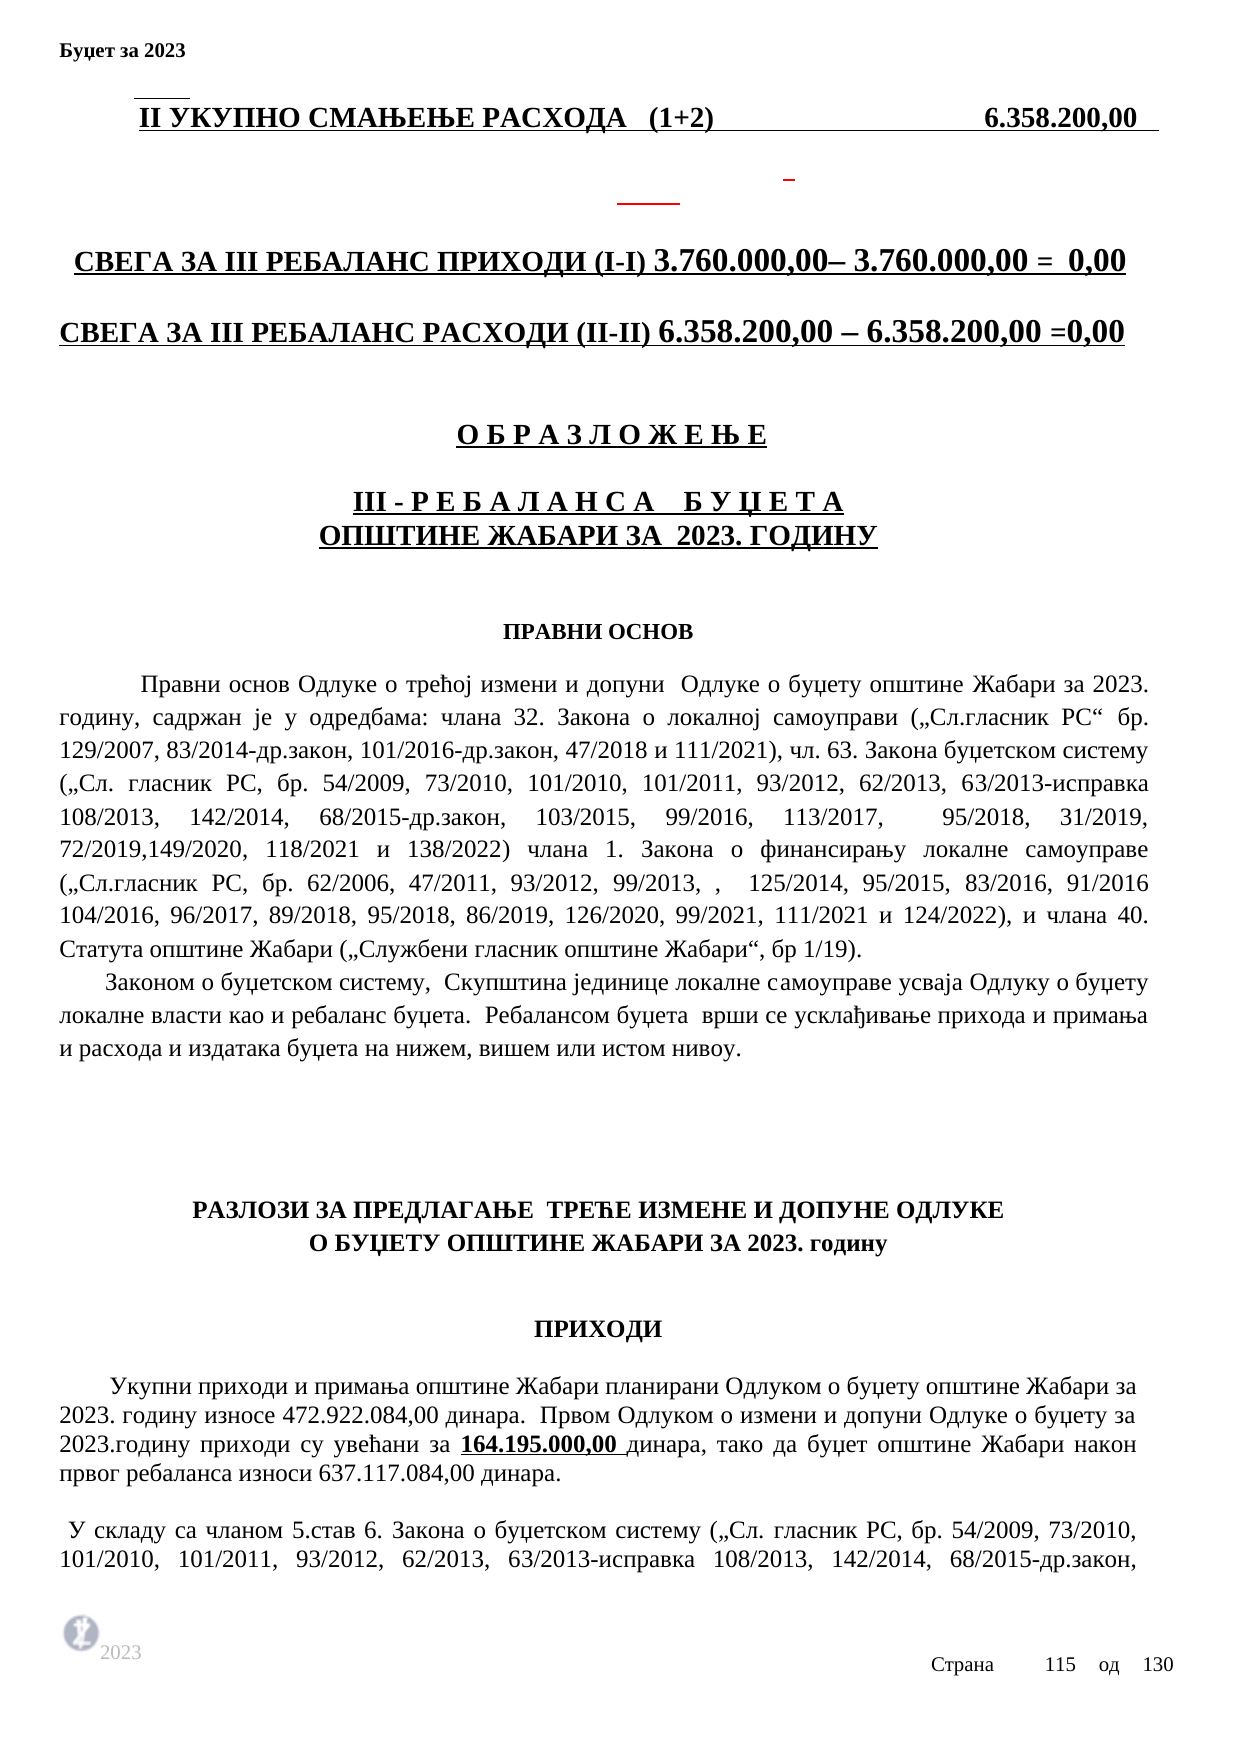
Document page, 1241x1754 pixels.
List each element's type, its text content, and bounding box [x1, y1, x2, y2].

text О БУЏЕТУ ОПШТИНЕ ЖАБАРИ ЗА 2023. годину [59, 1228, 1137, 1257]
text III - Р Е Б А Л А Н С А Б У Џ Е Т А [59, 484, 1137, 518]
text СВЕГА ЗА III РЕБАЛАНС РАСХОДИ (II-II) 6.358.200,00 – 6.358.200,00 =0,00 [59, 312, 1164, 350]
text O Б Р А З Л О Ж Е Њ Е [59, 417, 1164, 451]
text ОПШТИНЕ ЖАБАРИ ЗА 2023. ГОДИНУ [59, 518, 1137, 551]
picture [59, 1611, 104, 1657]
text СВЕГА ЗА III РЕБАЛАНС ПРИХОДИ (I-I) 3.760.000,00– 3.760.000,00 = 0,00 [59, 240, 1164, 278]
text Укупни приходи и примања општине Жабари планирани Одлуком о буџету општине Жабари за 2023. годину износе 472.922.084,00 динара. Првом Одлуком о измени и допуни Одлуке о буџету за 2023.годину приходи су увећани за 164.195.000,00 динара, тако да буџет општине Жабари након првог ребаланса износи 637.117.084,00 динара. [59, 1371, 1137, 1486]
text ПРИХОДИ [59, 1314, 1137, 1343]
text II УКУПНО СМАЊЕЊЕ РАСХОДА (1+2) 6.358.200,00 [97, 101, 1137, 134]
text Законом о буџетском систему, Скупштина јединице локалне самоуправе усваја Одлуку о буџету локалне власти као и ребаланс буџета. Ребалансом буџета врши се усклађивање прихода и примања и расхода и издатака буџета на нижем, вишем или истом нивоу. [59, 967, 1149, 1061]
text РАЗЛОЗИ ЗА ПРЕДЛАГАЊЕ ТРЕЋЕ ИЗМЕНЕ И ДОПУНЕ ОДЛУКЕ [59, 1195, 1137, 1224]
text Правни основ Одлуке о трећој измени и допуни Одлуке о буџету општине Жабари за 2023. годину, садржан је у одредбама: члана 32. Закона о локалној самоуправи („Сл.гласник РС“ бр. 129/2007, 83/2014-др.закон, 101/2016-др.закон, 47/2018 и 111/2021), чл. 63. Закона буџетском систему („Сл. гласник РС, бр. 54/2009, 73/2010, 101/2010, 101/2011, 93/2012, 62/2013, 63/2013-исправка 108/2013, 142/2014, 68/2015-др.закон, 103/2015, 99/2016, 113/2017, 95/2018, 31/2019, 72/2019,149/2020, 118/2021 и 138/2022) члана 1. Закона о финансирању локалне самоуправе („Сл.гласник РС, бр. 62/2006, 47/2011, 93/2012, 99/2013, , 125/2014, 95/2015, 83/2016, 91/2016 104/2016, 96/2017, 89/2018, 95/2018, 86/2019, 126/2020, 99/2021, 111/2021 и 124/2022), и члана 40. Статута општине Жабари („Службени гласник општине Жабари“, бр 1/19). [59, 669, 1149, 962]
text ПРАВНИ ОСНОВ [59, 618, 1137, 645]
